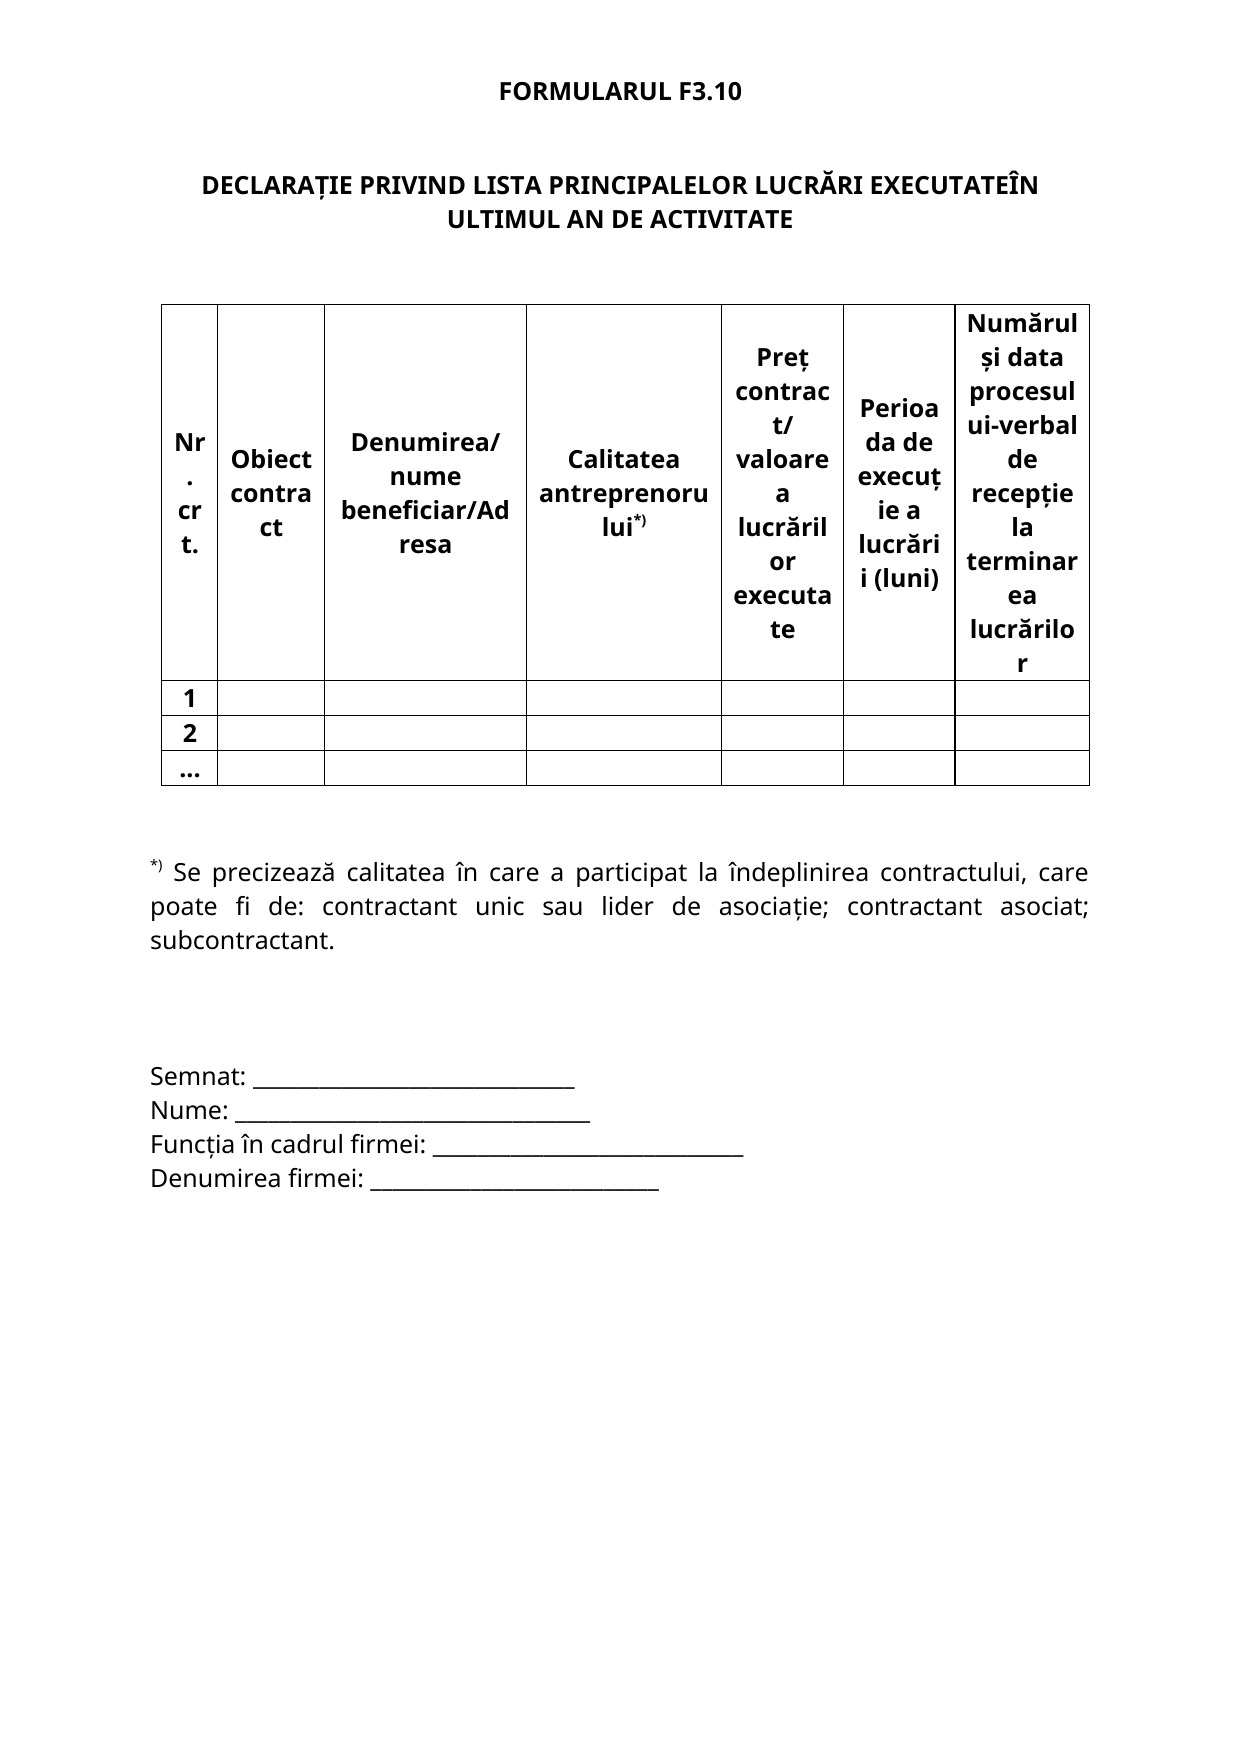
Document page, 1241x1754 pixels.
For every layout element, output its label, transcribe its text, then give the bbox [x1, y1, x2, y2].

table_cell [325, 716, 526, 750]
table_cell ... [162, 751, 217, 785]
table_cell [956, 751, 1089, 785]
text Nume: ________________________________ [150, 1093, 1090, 1127]
table_cell [527, 681, 721, 715]
table_header Denumirea/nume beneficiar/Adresa [325, 305, 526, 680]
table_cell [527, 751, 721, 785]
table_cell [218, 751, 324, 785]
table_cell [844, 681, 954, 715]
table_header Perioada de execuţie a lucrării (luni) [844, 305, 954, 680]
text DECLARAȚIE PRIVIND LISTA PRINCIPALELOR LUCRĂRI EXECUTATEÎN ULTIMUL AN DE ACTIVITATE [150, 168, 1090, 236]
text FORMULARUL F3.10 [150, 74, 1090, 108]
table_cell [325, 751, 526, 785]
table_cell [956, 716, 1089, 750]
table_header Calitatea antreprenorului*) [527, 305, 721, 680]
table_cell [844, 751, 954, 785]
table_cell [722, 716, 843, 750]
table_cell [722, 751, 843, 785]
table_header Obiect contract [218, 305, 324, 680]
table_cell 1 [162, 681, 217, 715]
table_cell [844, 716, 954, 750]
table_cell [956, 681, 1089, 715]
table_cell [527, 716, 721, 750]
text Funcţia în cadrul firmei: ____________________________ [150, 1127, 1090, 1161]
text *) Se precizează calitatea în care a participat la îndeplinirea contractului, care poate fi de: contractant unic sau lider de asociaţie; contractant asociat; subcontractant. [150, 854, 1090, 957]
table_header Preţ contract/ valoarea lucrărilor executate [722, 305, 843, 680]
table_cell [218, 716, 324, 750]
text Denumirea firmei: __________________________ [150, 1161, 1090, 1195]
text Semnat: _____________________________ [150, 1059, 1090, 1093]
table_header Numărul şi data procesului-verbal de recepţie la terminarea lucrărilor [956, 305, 1089, 680]
table_cell 2 [162, 716, 217, 750]
table_header Nr. crt. [162, 305, 217, 680]
table_cell [218, 681, 324, 715]
table_cell [325, 681, 526, 715]
table_cell [722, 681, 843, 715]
